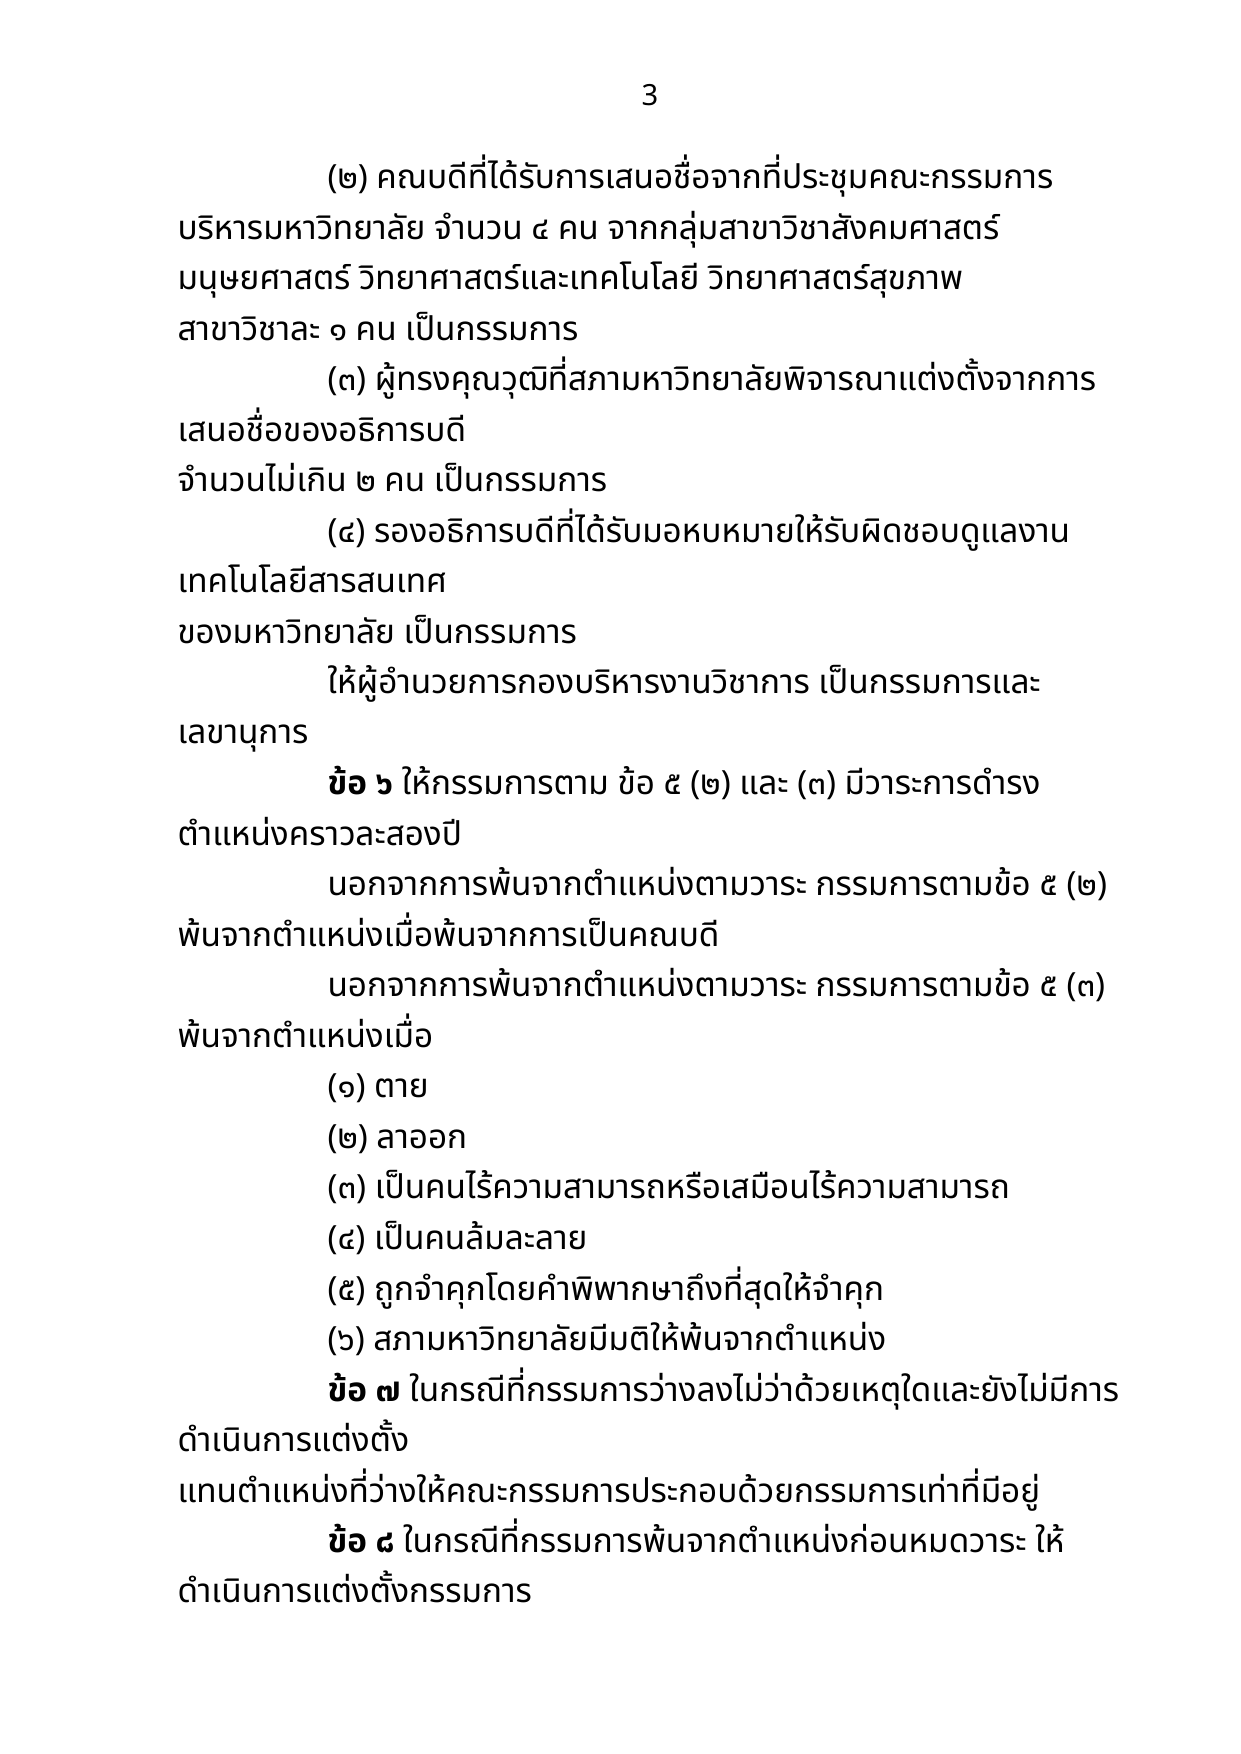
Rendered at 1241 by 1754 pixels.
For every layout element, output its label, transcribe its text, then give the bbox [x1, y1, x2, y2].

text (๔) เป็นคนล้มละลาย [177, 1214, 1122, 1264]
text ข้อ ๗ ในกรณีที่กรรมการว่างลงไม่ว่าด้วยเหตุใดและยังไม่มีการดำเนินการแต่งตั้ง แทนตำแหน่งที่ว่างให้คณะกรรมการประกอบด้วยกรรมการเท่าที่มีอยู่ [177, 1366, 1122, 1517]
text นอกจากการพ้นจากตำแหน่งตามวาระ กรรมการตามข้อ ๕ (๒) พ้นจากตำแหน่งเมื่อพ้นจากการเป็นคณบดี [177, 860, 1122, 961]
text (๒) คณบดีที่ได้รับการเสนอชื่อจากที่ประชุมคณะกรรมการบริหารมหาวิทยาลัย จำนวน ๔ คน จากกลุ่มสาขาวิชาสังคมศาสตร์ มนุษยศาสตร์ วิทยาศาสตร์และเทคโนโลยี วิทยาศาสตร์สุขภาพ สาขาวิชาละ ๑ คน เป็นกรรมการ [177, 153, 1122, 355]
text ให้ผู้อำนวยการกองบริหารงานวิชาการ เป็นกรรมการและเลขานุการ [177, 658, 1122, 759]
text นอกจากการพ้นจากตำแหน่งตามวาระ กรรมการตามข้อ ๕ (๓) พ้นจากตำแหน่งเมื่อ [177, 961, 1122, 1062]
text ข้อ ๖ ให้กรรมการตาม ข้อ ๕ (๒) และ (๓) มีวาระการดำรงตำแหน่งคราวละสองปี [177, 759, 1122, 860]
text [177, 1517, 1122, 1618]
text (๔) รองอธิการบดีที่ได้รับมอหบหมายให้รับผิดชอบดูแลงานเทคโนโลยีสารสนเทศ ของมหาวิทยาลัย เป็นกรรมการ [177, 507, 1122, 658]
text (๖) สภามหาวิทยาลัยมีมติให้พ้นจากตำแหน่ง [177, 1315, 1122, 1366]
text (๑) ตาย [177, 1062, 1122, 1113]
text (๕) ถูกจำคุกโดยคำพิพากษาถึงที่สุดให้จำคุก [177, 1264, 1122, 1315]
text (๓) เป็นคนไร้ความสามารถหรือเสมือนไร้ความสามารถ [177, 1163, 1122, 1214]
text (๒) ลาออก [177, 1113, 1122, 1163]
text (๓) ผู้ทรงคุณวุฒิที่สภามหาวิทยาลัยพิจารณาแต่งตั้งจากการเสนอชื่อของอธิการบดี จำนวนไม่เกิน ๒ คน เป็นกรรมการ [177, 355, 1122, 507]
